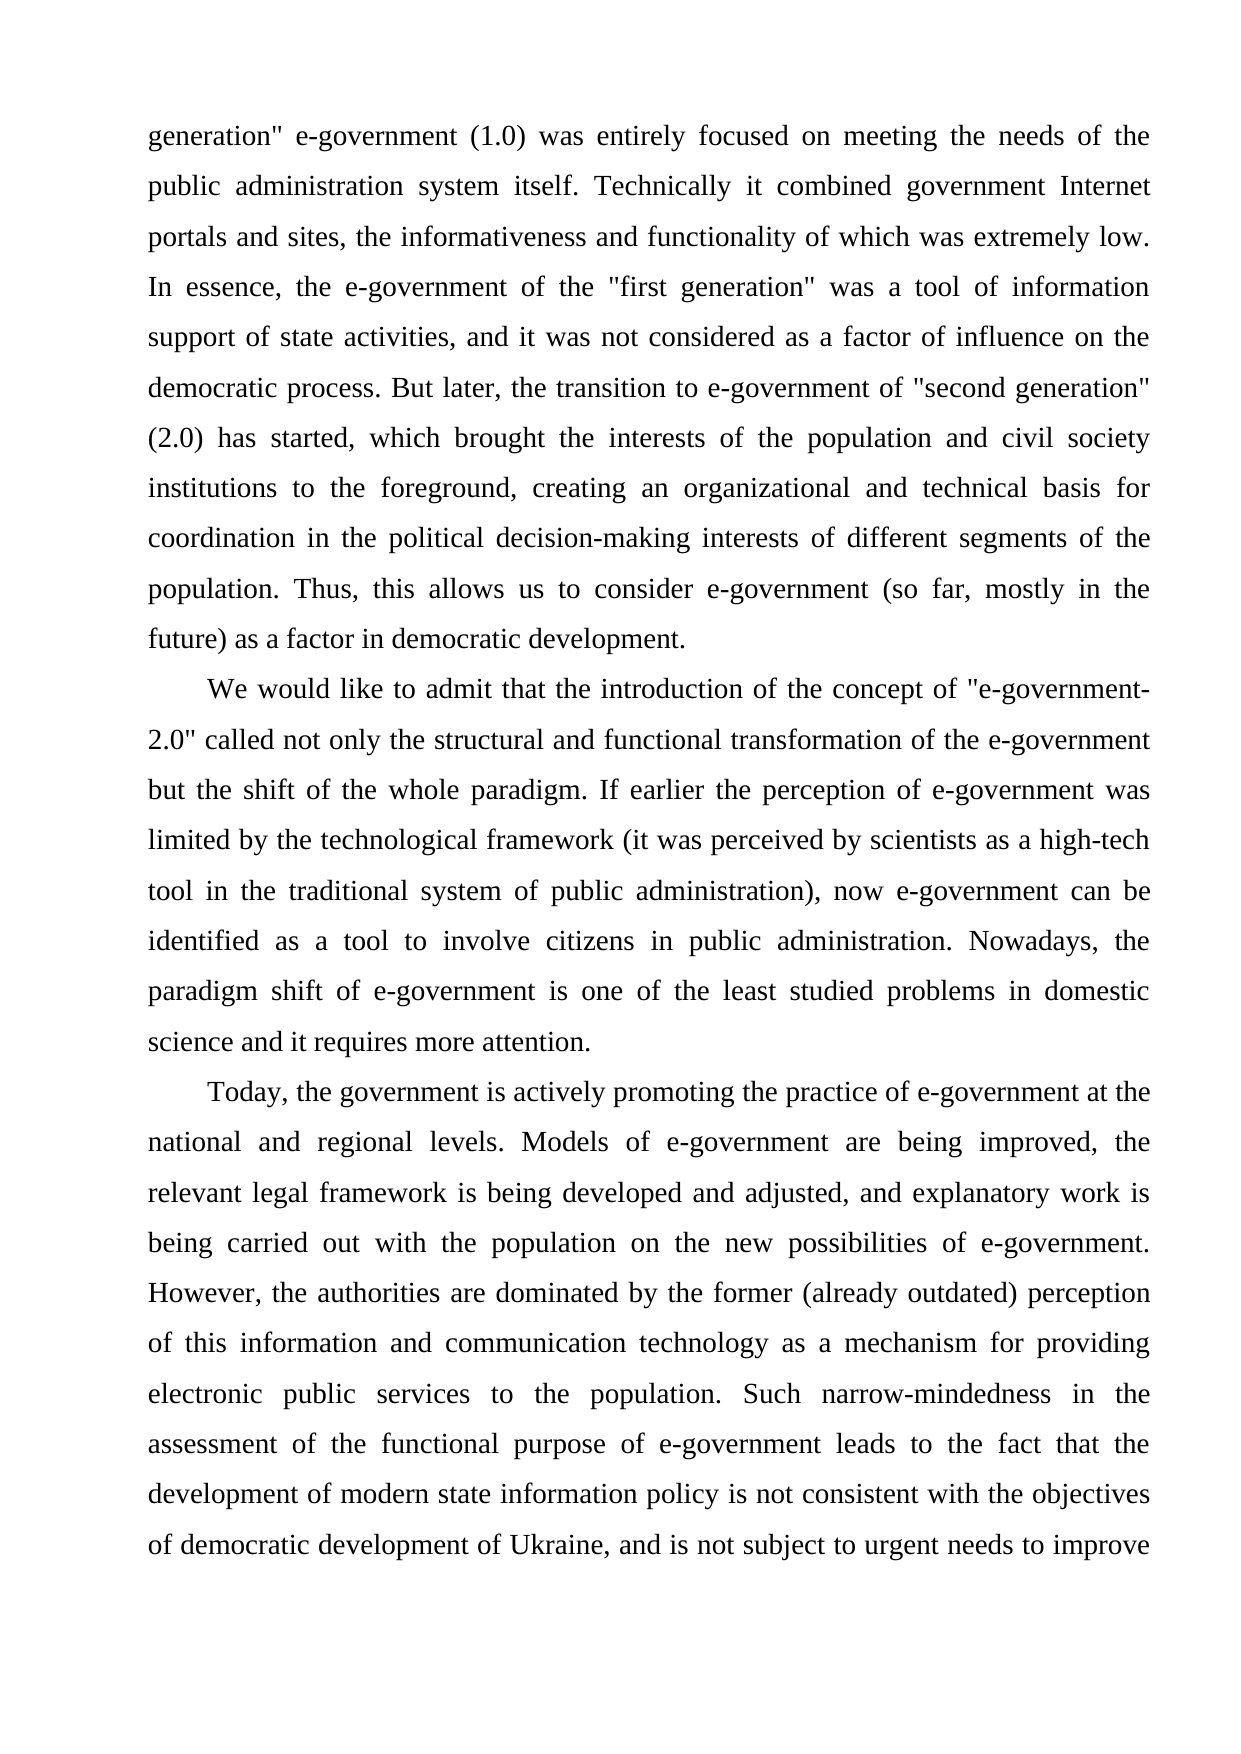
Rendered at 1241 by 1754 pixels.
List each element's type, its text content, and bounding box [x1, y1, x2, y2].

text We would like to admit that the introduction of the concept of "e-government-2.0" called not only the structural and functional transformation of the e-government but the shift of the whole paradigm. If earlier the perception of e-government was limited by the technological framework (it was perceived by scientists as a high-tech tool in the traditional system of public administration), now e-government can be identified as a tool to involve citizens in public administration. Nowadays, the paradigm shift of e-government is one of the least studied problems in domestic science and it requires more attention. [148, 672, 1152, 1057]
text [148, 1074, 1152, 1560]
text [148, 118, 1152, 655]
